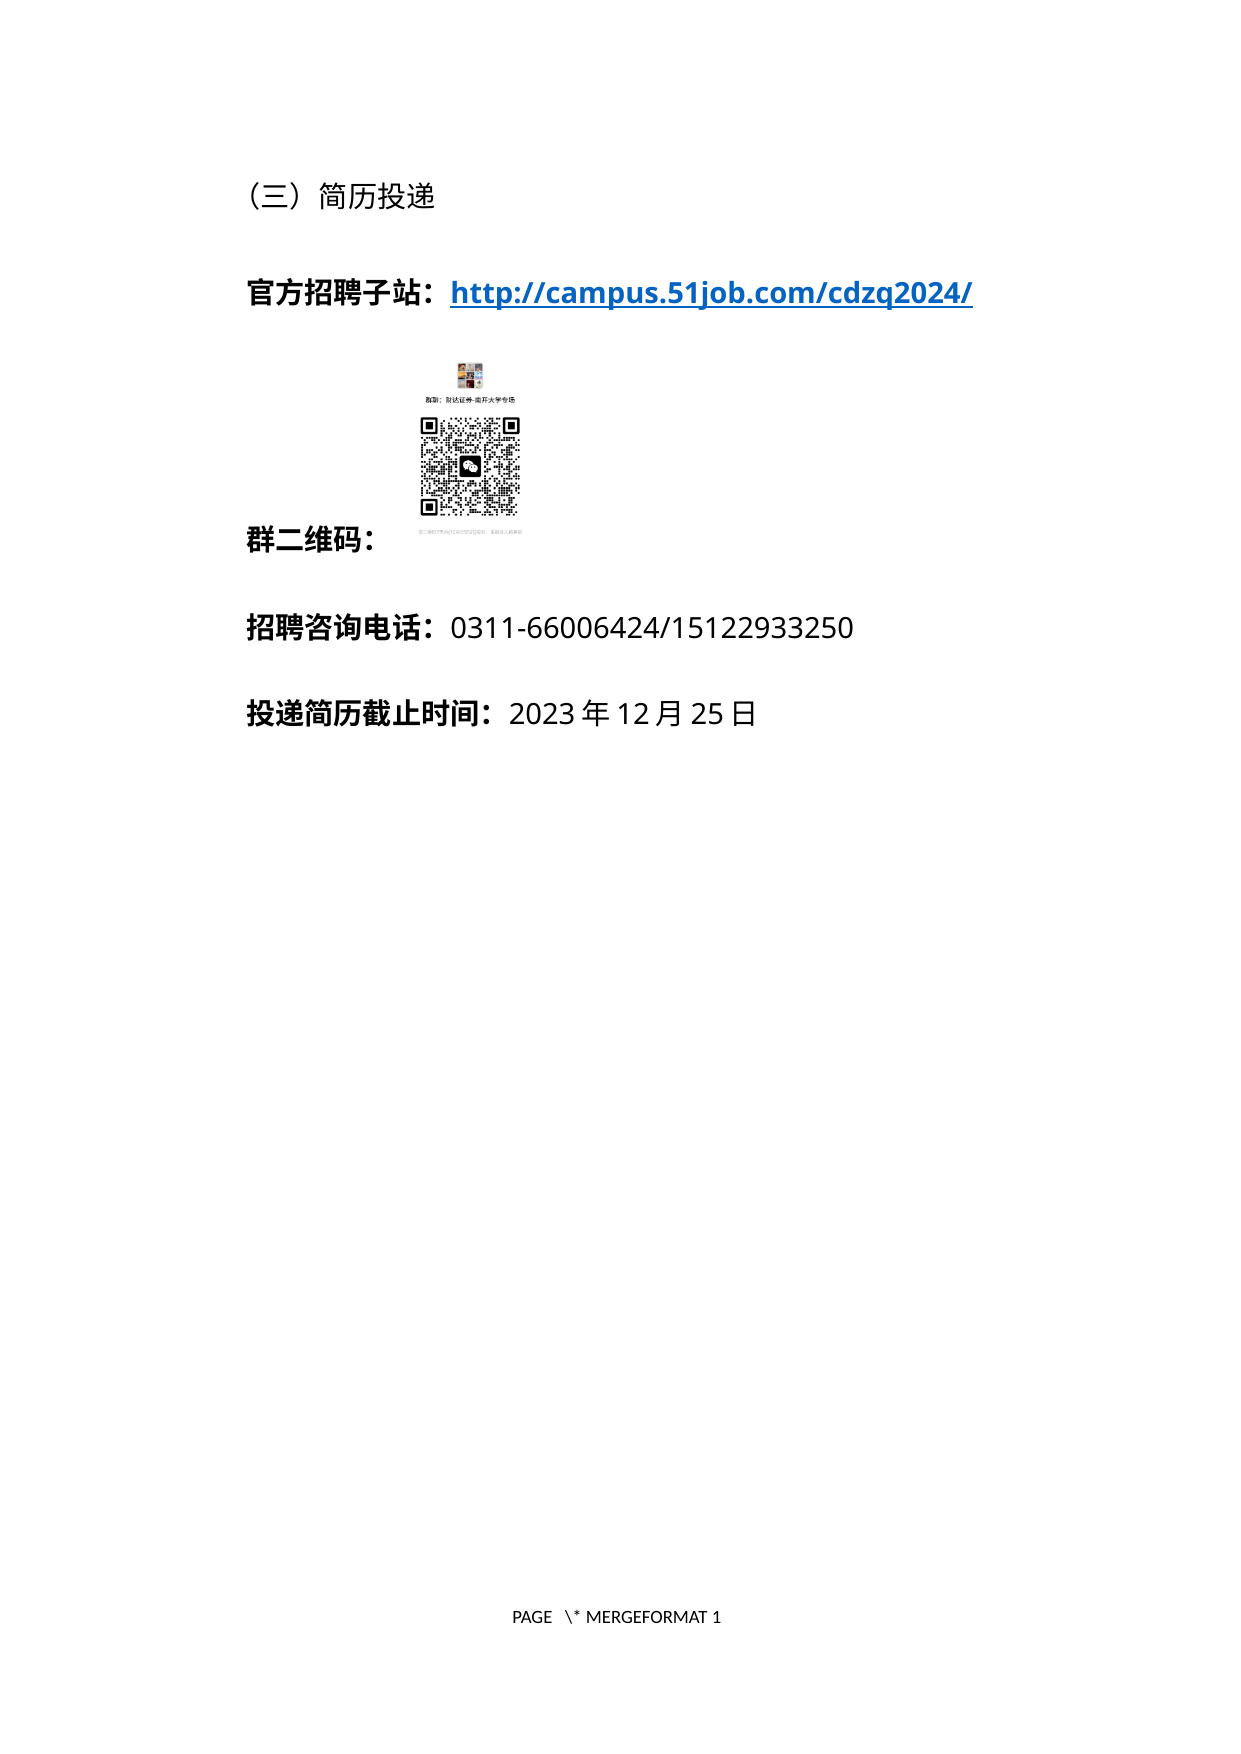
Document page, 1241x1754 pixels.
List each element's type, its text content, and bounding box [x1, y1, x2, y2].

picture [391, 344, 555, 550]
text （三）简历投递 [187, 162, 1053, 227]
text 投递简历截止时间：2023年12月25日 [187, 679, 1053, 744]
text 官方招聘子站：http://campus.51job.com/cdzq2024/ [187, 258, 1053, 323]
text 群二维码： [187, 345, 1053, 572]
text 招聘咨询电话：0311-66006424/15122933250 [187, 593, 1053, 658]
